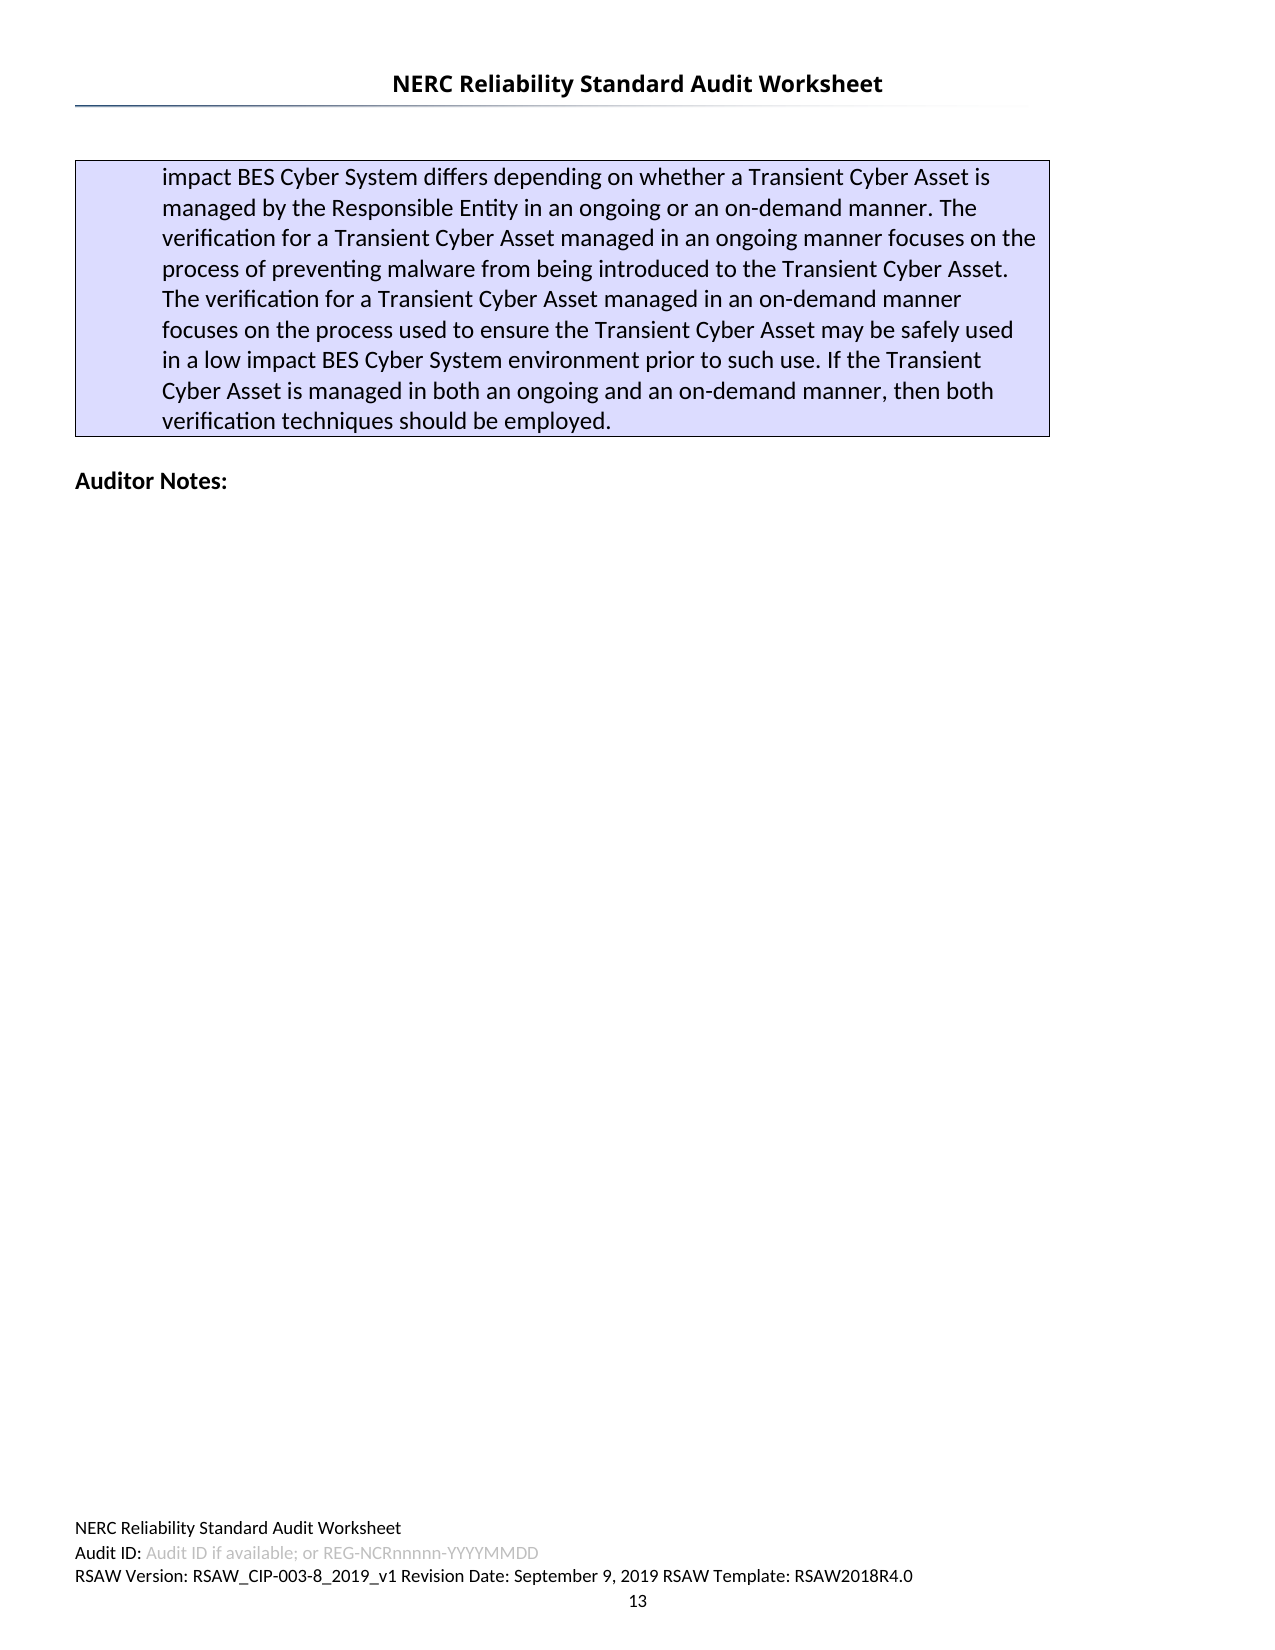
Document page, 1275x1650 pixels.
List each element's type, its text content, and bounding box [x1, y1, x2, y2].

picture [75, 105, 1052, 114]
text Auditor Notes: [75, 467, 1200, 495]
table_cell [76, 161, 1049, 436]
